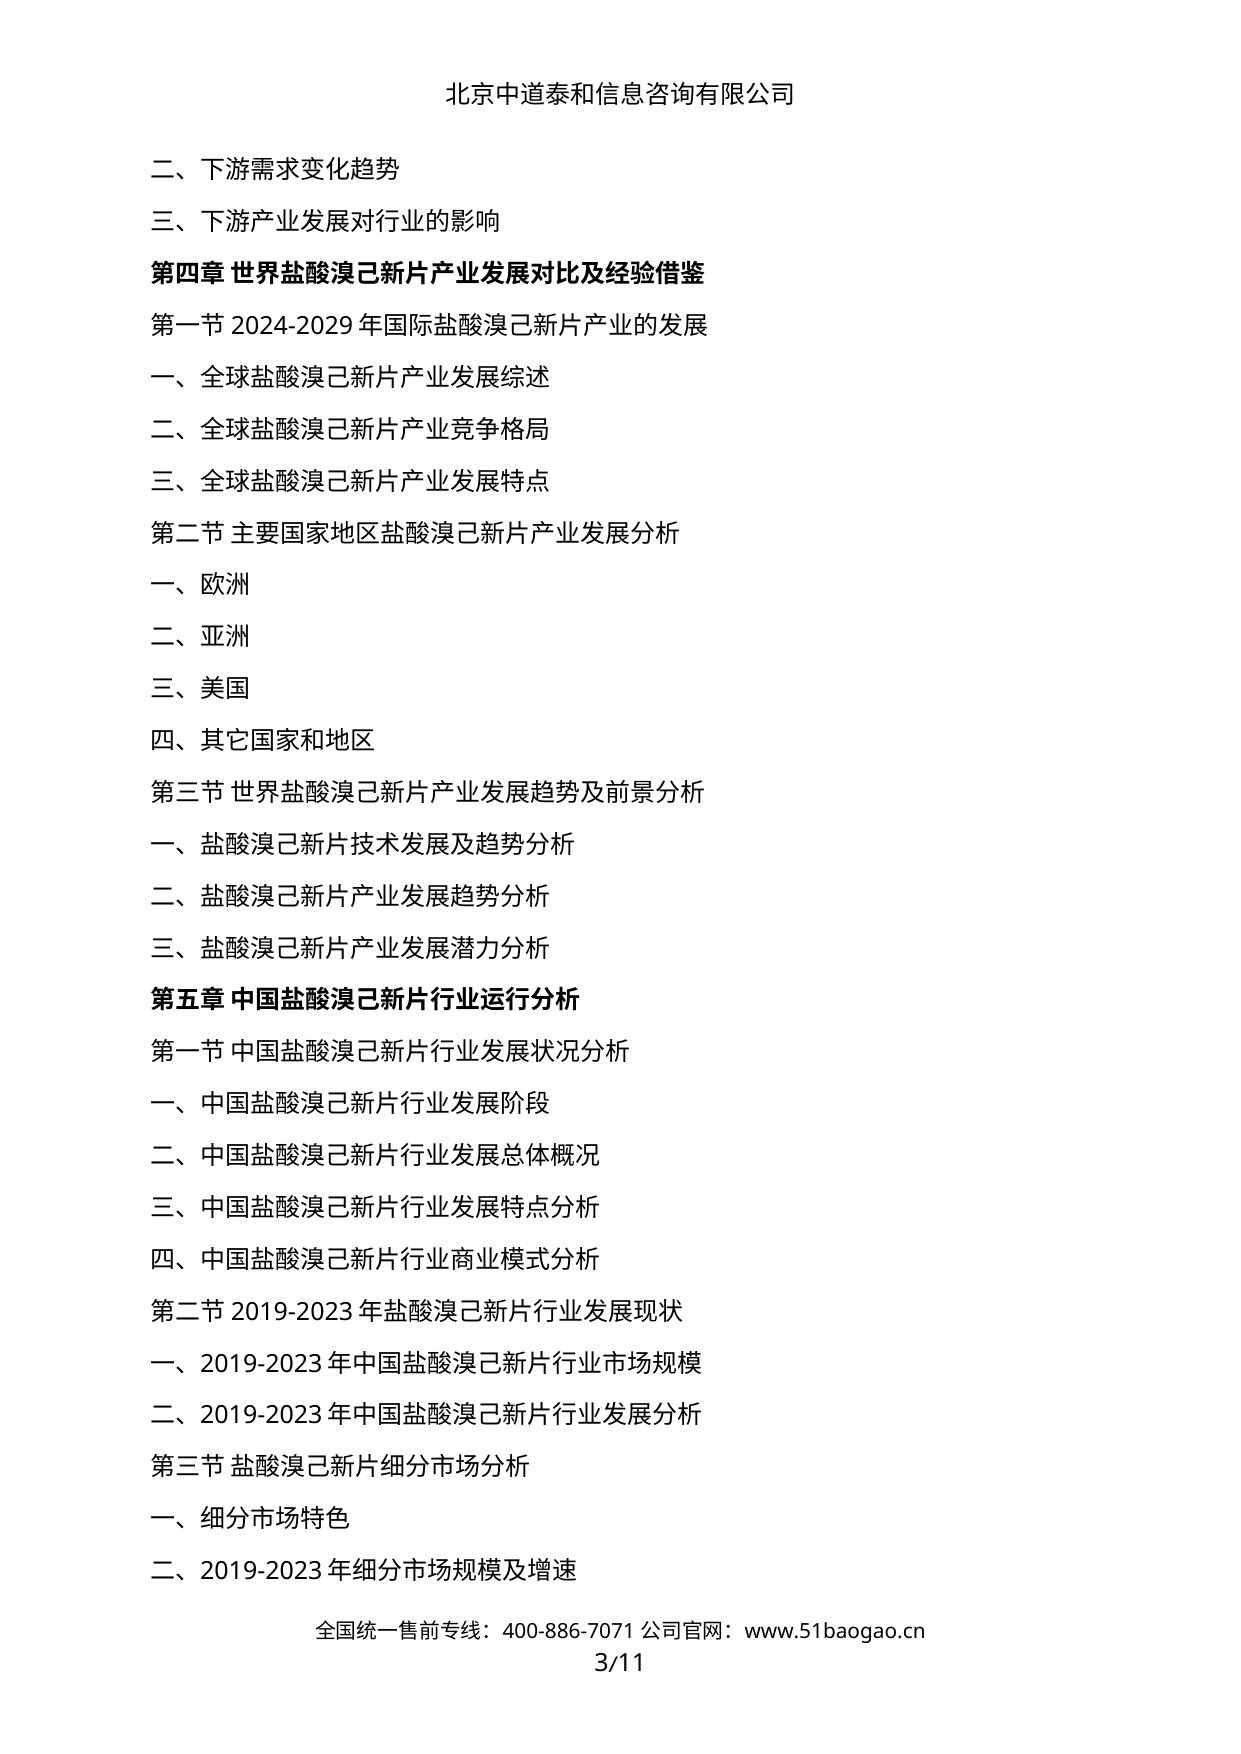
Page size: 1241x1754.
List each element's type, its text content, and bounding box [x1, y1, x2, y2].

text 三、全球盐酸溴己新片产业发展特点 [150, 461, 1090, 497]
text 第一节 2024-2029年国际盐酸溴己新片产业的发展 [150, 306, 1090, 342]
text 第四章 世界盐酸溴己新片产业发展对比及经验借鉴 [150, 254, 1090, 290]
text 一、中国盐酸溴己新片行业发展阶段 [150, 1084, 1090, 1120]
text 二、中国盐酸溴己新片行业发展总体概况 [150, 1136, 1090, 1172]
text 一、欧洲 [150, 565, 1090, 601]
text 二、全球盐酸溴己新片产业竞争格局 [150, 409, 1090, 446]
text 二、下游需求变化趋势 [150, 150, 1090, 186]
text 第一节 中国盐酸溴己新片行业发展状况分析 [150, 1032, 1090, 1068]
text 四、其它国家和地区 [150, 721, 1090, 757]
text 二、盐酸溴己新片产业发展趋势分析 [150, 876, 1090, 912]
text 三、下游产业发展对行业的影响 [150, 202, 1090, 238]
text 四、中国盐酸溴己新片行业商业模式分析 [150, 1239, 1090, 1276]
text 第二节 主要国家地区盐酸溴己新片产业发展分析 [150, 513, 1090, 549]
text 第五章 中国盐酸溴己新片行业运行分析 [150, 980, 1090, 1016]
text 二、2019-2023年细分市场规模及增速 [150, 1551, 1090, 1587]
text 三、中国盐酸溴己新片行业发展特点分析 [150, 1187, 1090, 1224]
text 一、2019-2023年中国盐酸溴己新片行业市场规模 [150, 1343, 1090, 1379]
text 二、2019-2023年中国盐酸溴己新片行业发展分析 [150, 1395, 1090, 1431]
text 第三节 世界盐酸溴己新片产业发展趋势及前景分析 [150, 772, 1090, 809]
text 一、盐酸溴己新片技术发展及趋势分析 [150, 824, 1090, 861]
text 第二节 2019-2023年盐酸溴己新片行业发展现状 [150, 1291, 1090, 1327]
text 三、美国 [150, 669, 1090, 705]
text 一、细分市场特色 [150, 1499, 1090, 1535]
text 二、亚洲 [150, 617, 1090, 653]
text 三、盐酸溴己新片产业发展潜力分析 [150, 928, 1090, 964]
text 一、全球盐酸溴己新片产业发展综述 [150, 357, 1090, 394]
text 第三节 盐酸溴己新片细分市场分析 [150, 1447, 1090, 1483]
